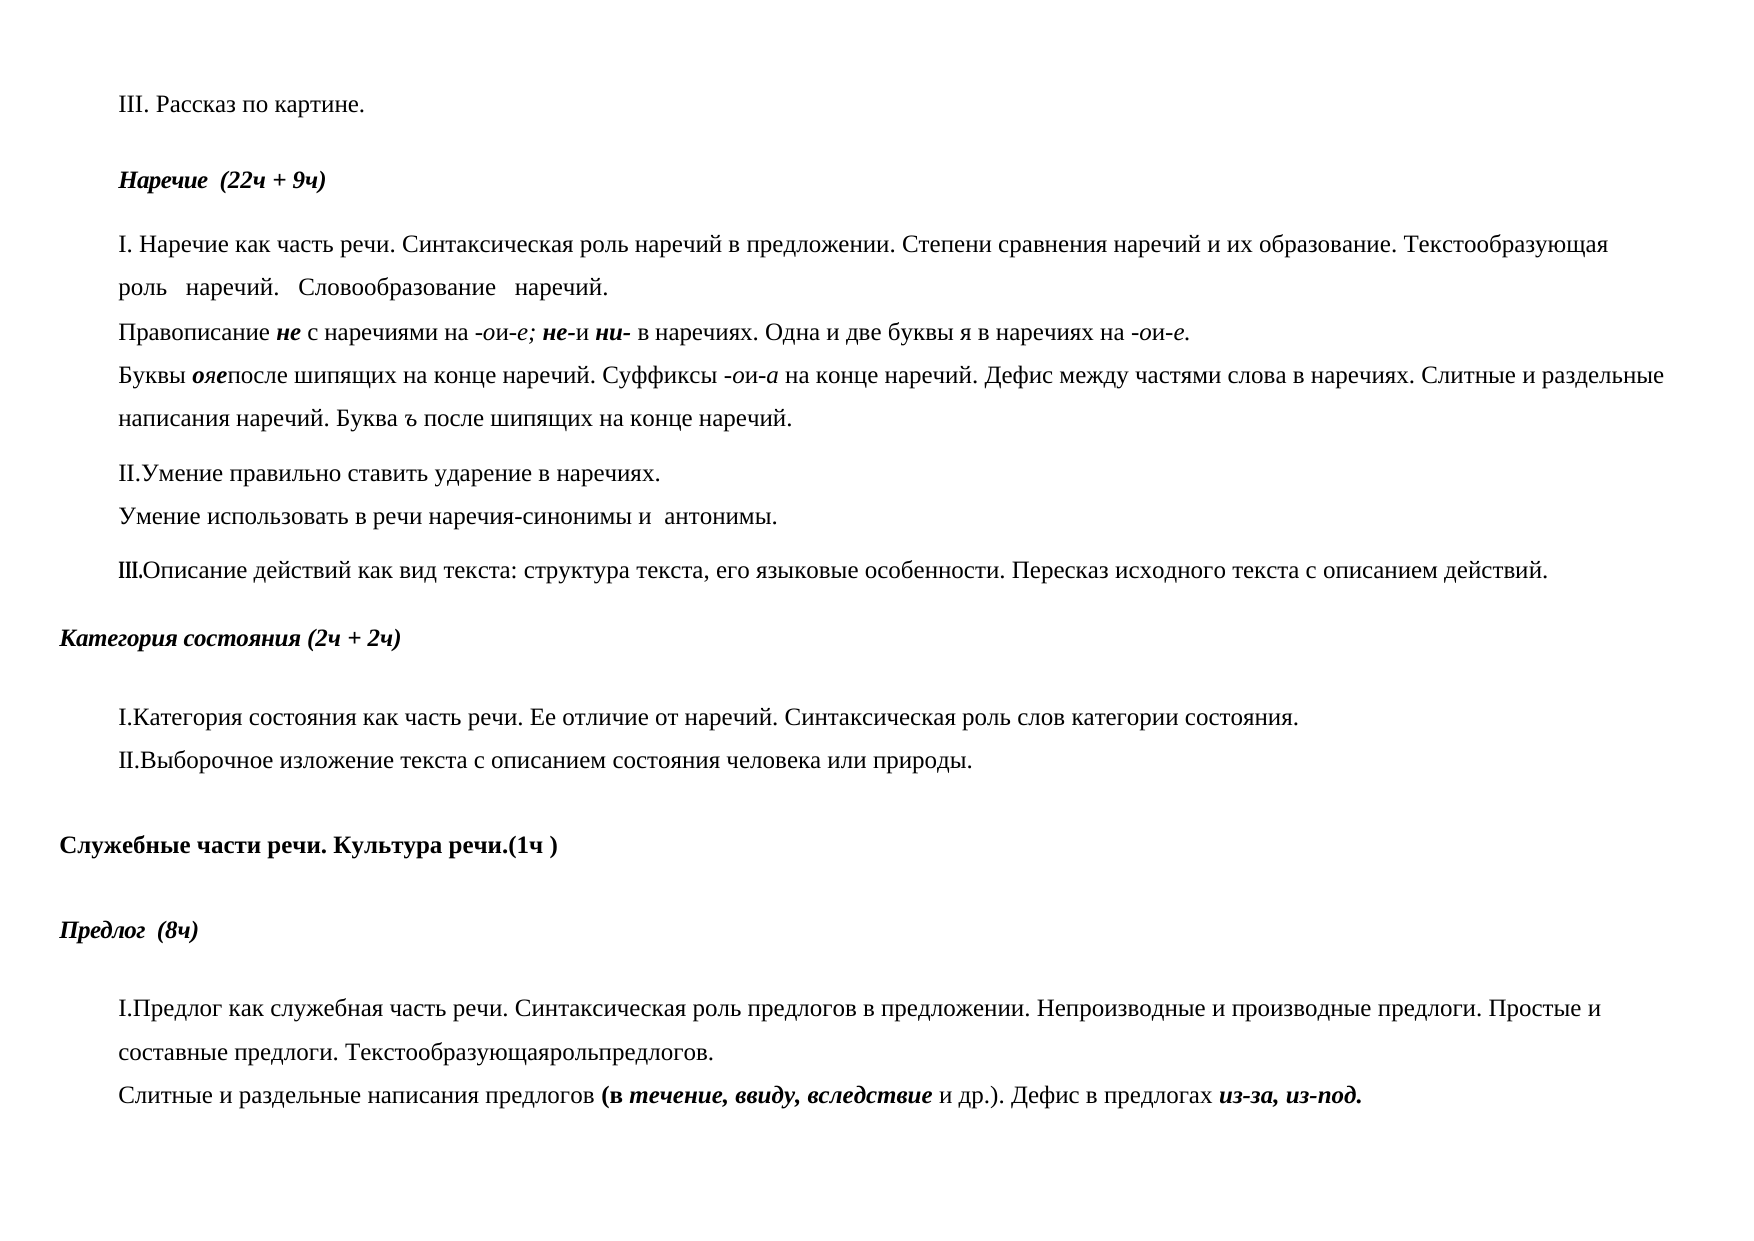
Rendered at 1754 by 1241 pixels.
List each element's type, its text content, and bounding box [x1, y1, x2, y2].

text III. Рассказ по картине. [118, 89, 1665, 117]
text II.Умение правильно ставить ударение в наречиях. Умение использовать в речи наречия-синонимы и антонимы. [118, 458, 1665, 530]
text III.Описание действий как вид текста: структура текста, его языковые особенности. Пересказ исходного текста с описанием действий. [118, 555, 1665, 583]
text Буквы ояепосле шипящих на конце наречий. Суффиксы -ои-а на конце наречий. Дефис между частями слова в наречиях. Слитные и раздельные написания наречий. Буква ъ после шипящих на конце наречий. [118, 360, 1665, 432]
text II.Выборочное изложение текста с описанием состояния человека или природы. [118, 745, 1665, 774]
text Правописание не с наречиями на -ои-е; не-и ни- в наречиях. Одна и две буквы я в наречиях на -ои-е. [118, 317, 1665, 345]
text Категория состояния (2ч + 2ч) [59, 623, 1665, 652]
text Наречие (22ч + 9ч) [118, 165, 1665, 193]
text Предлог (8ч) [59, 915, 1665, 944]
text I.Предлог как служебная часть речи. Синтаксическая роль предлогов в предложении. Непроизводные и производные предлоги. Простые и составные предлоги. Текстообразующаярольпредлогов. Слитные и раздельные написания предлогов (в течение, ввиду, вследствие и др.). Дефис в предлогах из-за, из-под. [118, 993, 1665, 1108]
text Служебные части речи. Культура речи.(1ч ) [59, 830, 1665, 859]
text I.Категория состояния как часть речи. Ее отличие от наречий. Синтаксическая роль слов категории состояния. [118, 702, 1665, 731]
text I. Наречие как часть речи. Синтаксическая роль наречий в предложении. Степени сравнения наречий и их образование. Текстообразующая роль наречий. Словообразование наречий. [118, 229, 1665, 301]
